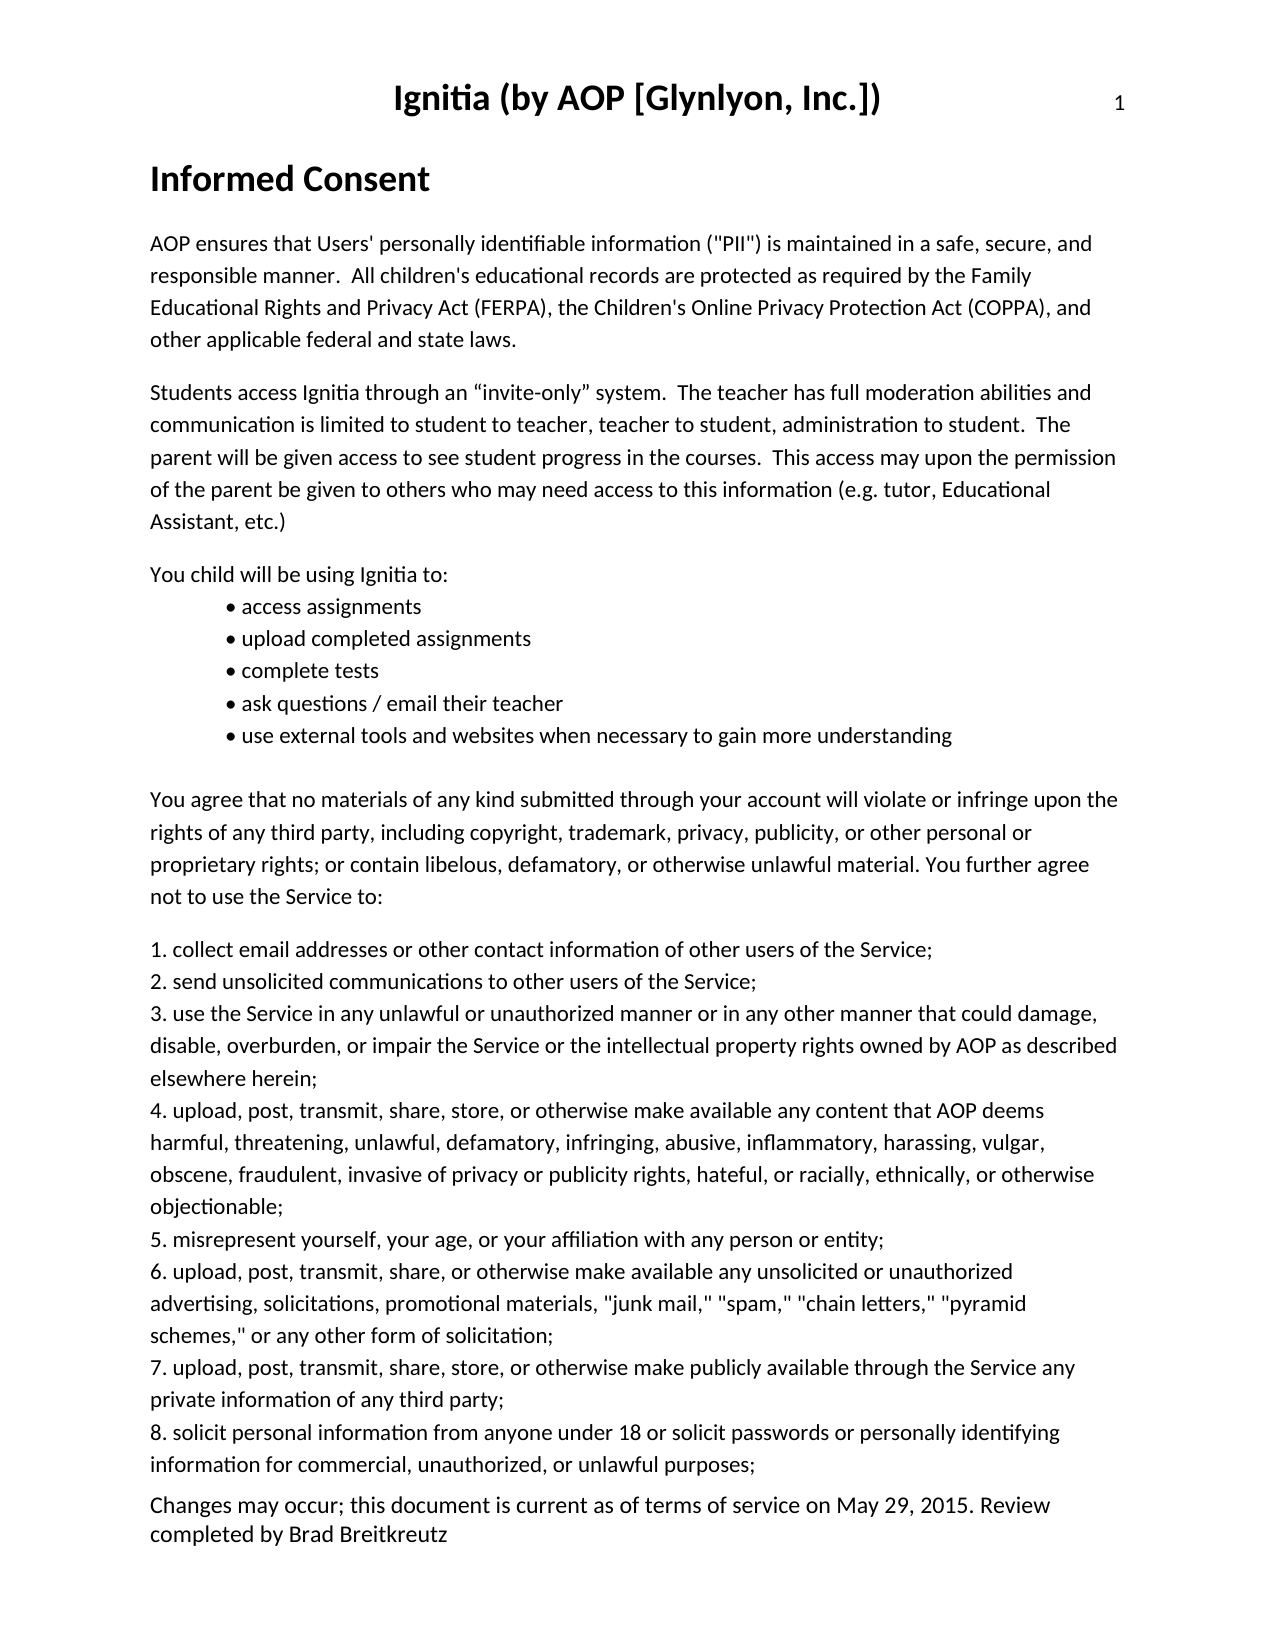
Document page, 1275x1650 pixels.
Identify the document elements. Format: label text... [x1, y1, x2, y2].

text 6. upload, post, transmit, share, or otherwise make available any unsolicited or unauthorized advertising, solicitations, promotional materials, "junk mail," "spam," "chain letters," "pyramid schemes," or any other form of solicitation; [150, 1257, 1125, 1349]
text 1. collect email addresses or other contact information of other users of the Service; [150, 935, 1125, 963]
text • use external tools and websites when necessary to gain more understanding [225, 721, 1125, 749]
text 2. send unsolicited communications to other users of the Service; [150, 967, 1125, 995]
text 8. solicit personal information from anyone under 18 or solicit passwords or personally identifying information for commercial, unauthorized, or unlawful purposes; [150, 1418, 1125, 1478]
text • upload completed assignments [225, 624, 1125, 652]
text AOP ensures that Users' personally identifiable information ("PII") is maintained in a safe, secure, and responsible manner. All children's educational records are protected as required by the Family Educational Rights and Privacy Act (FERPA), the Children's Online Privacy Protection Act (COPPA), and other applicable federal and state laws. [150, 229, 1125, 353]
text 4. upload, post, transmit, share, store, or otherwise make available any content that AOP deems harmful, threatening, unlawful, defamatory, infringing, abusive, inflammatory, harassing, vulgar, obscene, fraudulent, invasive of privacy or publicity rights, hateful, or racially, ethnically, or otherwise objectionable; [150, 1096, 1125, 1221]
text You child will be using Ignitia to: [150, 560, 1125, 588]
text Informed Consent [150, 155, 1125, 201]
text You agree that no materials of any kind submitted through your account will violate or infringe upon the rights of any third party, including copyright, trademark, privacy, publicity, or other personal or proprietary rights; or contain libelous, defamatory, or otherwise unlawful material. You further agree not to use the Service to: [150, 785, 1125, 910]
text 5. misrepresent yourself, your age, or your affiliation with any person or entity; [150, 1225, 1125, 1253]
text • complete tests [225, 657, 1125, 685]
text 7. upload, post, transmit, share, store, or otherwise make publicly available through the Service any private information of any third party; [150, 1353, 1125, 1414]
text Students access Ignitia through an “invite-only” system. The teacher has full moderation abilities and communication is limited to student to teacher, teacher to student, administration to student. The parent will be given access to see student progress in the courses. This access may upon the permission of the parent be given to others who may need access to this information (e.g. tutor, Educational Assistant, etc.) [150, 378, 1125, 535]
text • ask questions / email their teacher [225, 689, 1125, 717]
text • access assignments [225, 592, 1125, 620]
text 3. use the Service in any unlawful or unauthorized manner or in any other manner that could damage, disable, overburden, or impair the Service or the intellectual property rights owned by AOP as described elsewhere herein; [150, 999, 1125, 1092]
